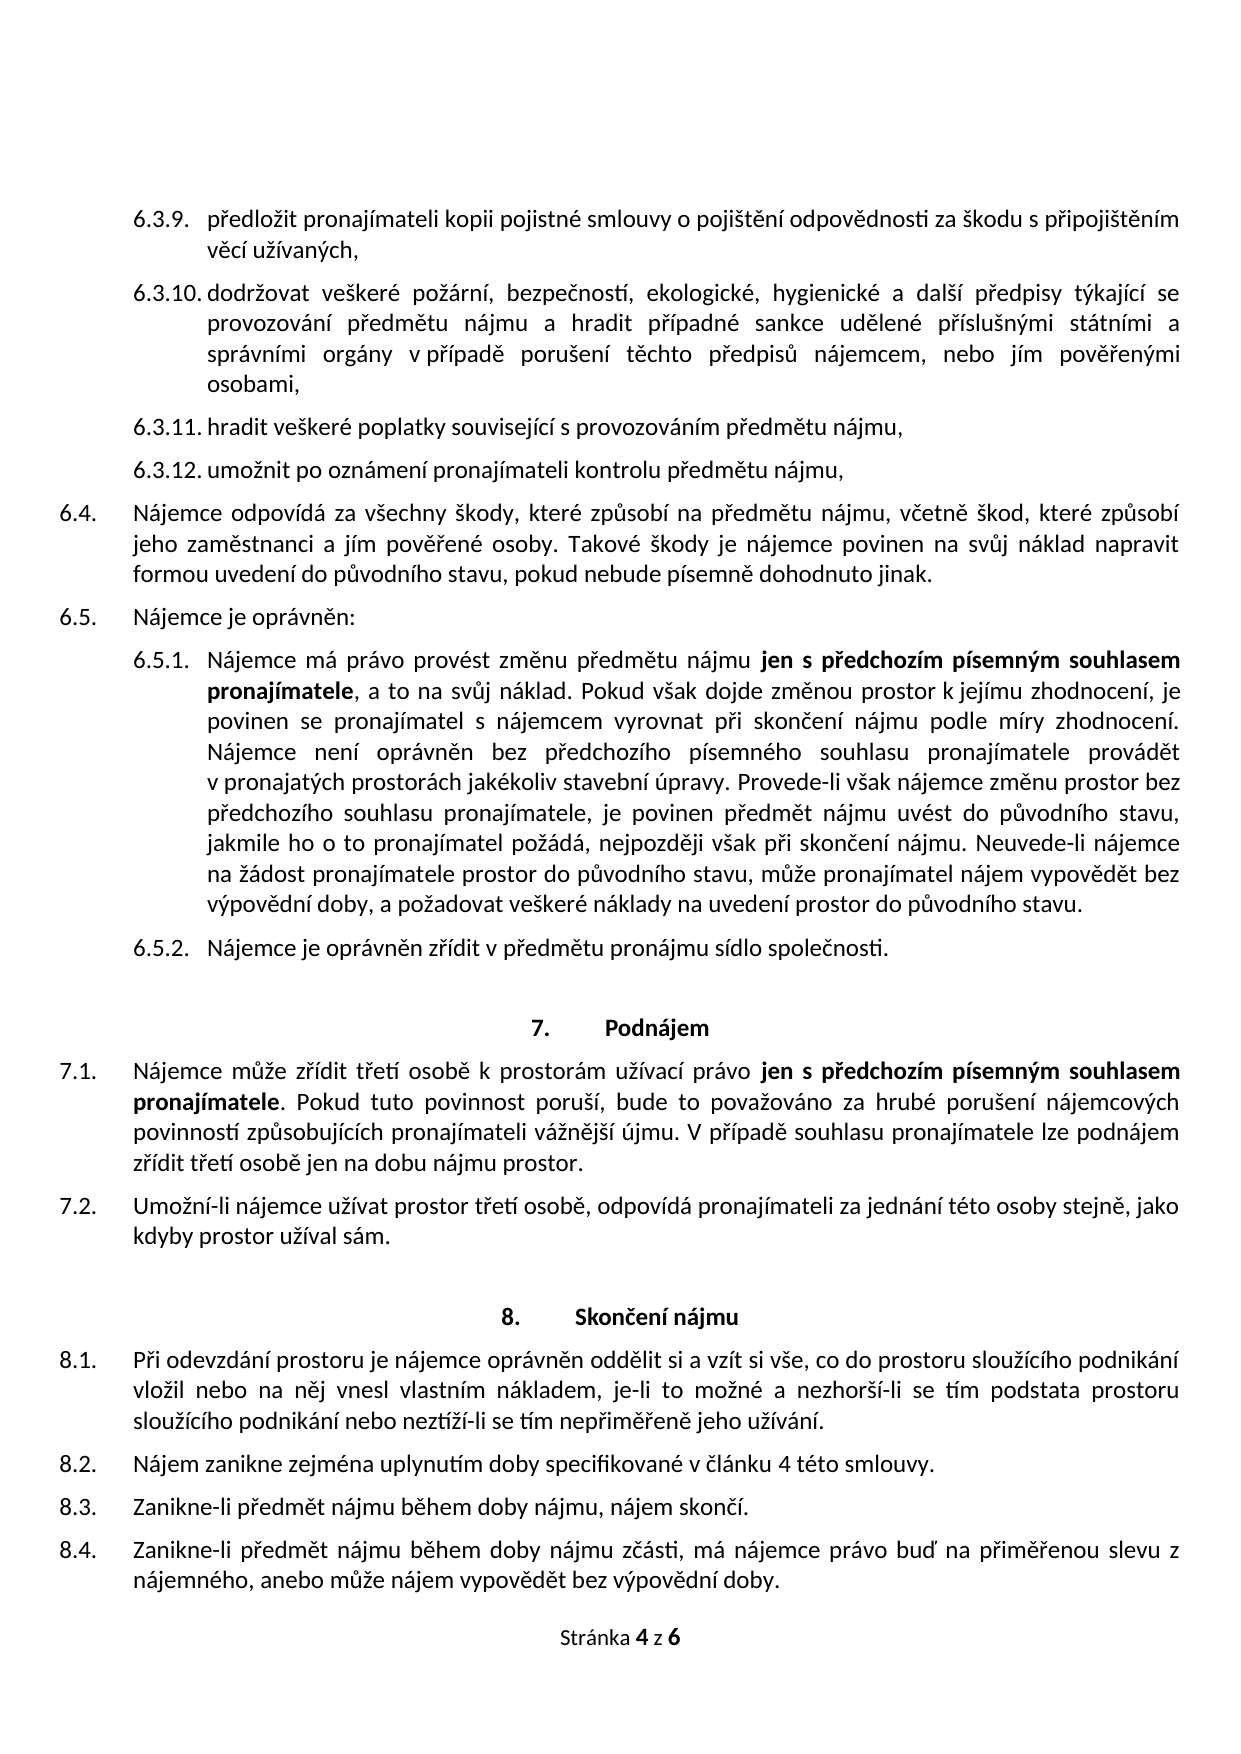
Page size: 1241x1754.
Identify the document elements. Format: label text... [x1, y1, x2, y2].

list Zanikne-li předmět nájmu během doby nájmu, nájem skončí. [59, 1491, 1181, 1521]
list Nájemce má právo provést změnu předmětu nájmu jen s předchozím písemným souhlasem pronajímatele, a to na svůj náklad. Pokud však dojde změnou prostor k jejímu zhodnocení, je povinen se pronajímatel s nájemcem vyrovnat při skončení nájmu podle míry zhodnocení. Nájemce není oprávněn bez předchozího písemného souhlasu pronajímatele provádět v pronajatých prostorách jakékoliv stavební úpravy. Provede-li však nájemce změnu prostor bez předchozího souhlasu pronajímatele, je povinen předmět nájmu uvést do původního stavu, jakmile ho o to pronajímatel požádá, nejpozději však při skončení nájmu. Neuvede-li nájemce na žádost pronajímatele prostor do původního stavu, může pronajímatel nájem vypovědět bez výpovědní doby, a požadovat veškeré náklady na uvedení prostor do původního stavu. [133, 644, 1181, 919]
list Při odevzdání prostoru je nájemce oprávněn oddělit si a vzít si vše, co do prostoru sloužícího podnikání vložil nebo na něj vnesl vlastním nákladem, je-li to možné a nezhorší-li se tím podstata prostoru sloužícího podnikání nebo neztíží-li se tím nepřiměřeně jeho užívání. [59, 1344, 1181, 1435]
list Nájemce je oprávněn zřídit v předmětu pronájmu sídlo společnosti. [133, 932, 1181, 962]
list předložit pronajímateli kopii pojistné smlouvy o pojištění odpovědnosti za škodu s připojištěním věcí užívaných, [133, 203, 1181, 264]
list Nájemce je oprávněn: [59, 601, 1181, 632]
list umožnit po oznámení pronajímateli kontrolu předmětu nájmu, [133, 454, 1181, 485]
list Umožní-li nájemce užívat prostor třetí osobě, odpovídá pronajímateli za jednání této osoby stejně, jako kdyby prostor užíval sám. [59, 1190, 1181, 1251]
subtitle Podnájem [59, 1012, 1181, 1043]
list hradit veškeré poplatky související s provozováním předmětu nájmu, [133, 411, 1181, 442]
list Nájemce může zřídit třetí osobě k prostorám užívací právo jen s předchozím písemným souhlasem pronajímatele. Pokud tuto povinnost poruší, bude to považováno za hrubé porušení nájemcových povinností způsobujících pronajímateli vážnější újmu. V případě souhlasu pronajímatele lze podnájem zřídit třetí osobě jen na dobu nájmu prostor. [59, 1055, 1181, 1177]
list Nájemce odpovídá za všechny škody, které způsobí na předmětu nájmu, včetně škod, které způsobí jeho zaměstnanci a jím pověřené osoby. Takové škody je nájemce povinen na svůj náklad napravit formou uvedení do původního stavu, pokud nebude písemně dohodnuto jinak. [59, 497, 1181, 589]
list dodržovat veškeré požární, bezpečností, ekologické, hygienické a další předpisy týkající se provozování předmětu nájmu a hradit případné sankce udělené příslušnými státními a správními orgány v případě porušení těchto předpisů nájemcem, nebo jím pověřenými osobami, [133, 277, 1181, 399]
list Zanikne-li předmět nájmu během doby nájmu zčásti, má nájemce právo buď na přiměřenou slevu z nájemného, anebo může nájem vypovědět bez výpovědní doby. [59, 1534, 1181, 1595]
subtitle Skončení nájmu [59, 1301, 1181, 1331]
list Nájem zanikne zejména uplynutím doby specifikované v článku 4 této smlouvy. [59, 1448, 1181, 1478]
